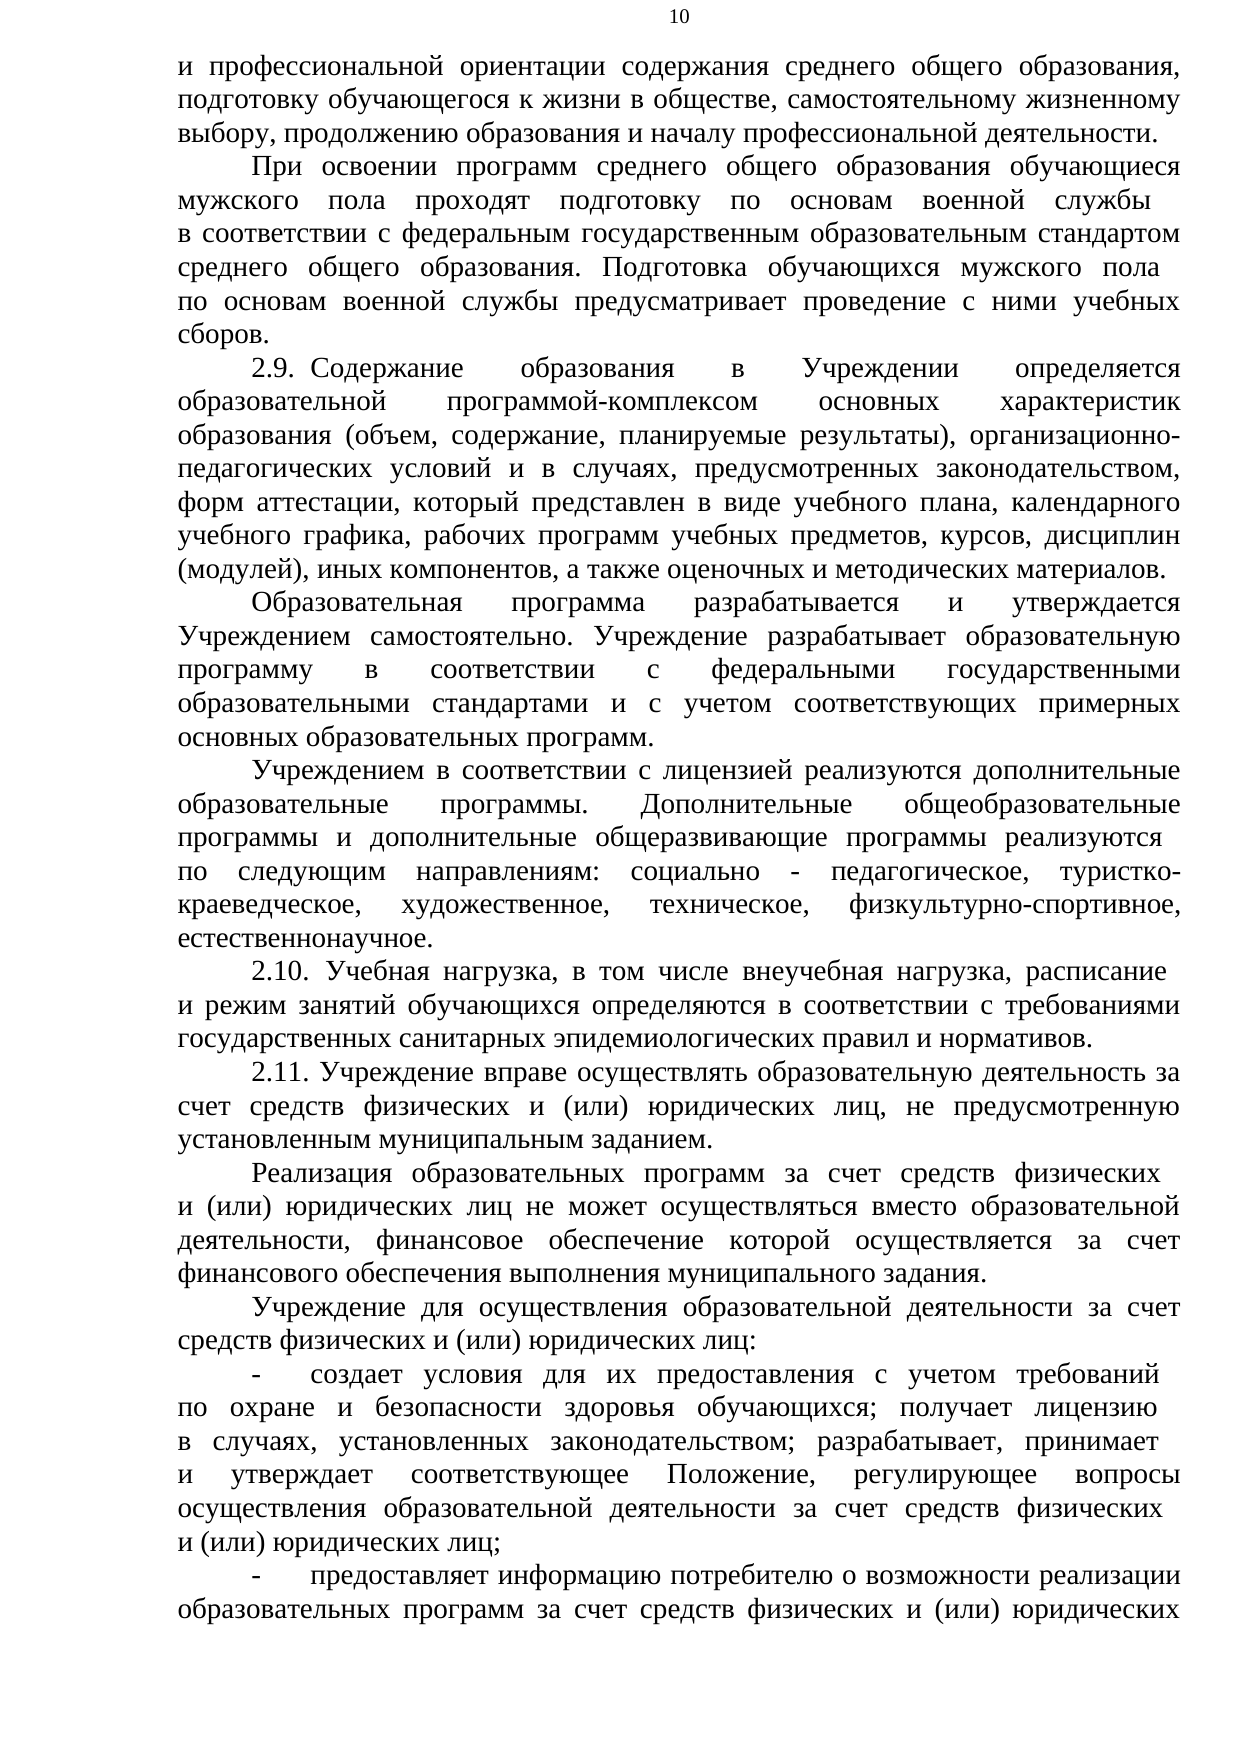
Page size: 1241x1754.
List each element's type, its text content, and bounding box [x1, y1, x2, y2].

text 2.9. Содержание образования в Учреждении определяется образовательной программой-комплексом основных характеристик образования (объем, содержание, планируемые результаты), организационно-педагогических условий и в случаях, предусмотренных законодательством, форм аттестации, который представлен в виде учебного плана, календарного учебного графика, рабочих программ учебных предметов, курсов, дисциплин (модулей), иных компонентов, а также оценочных и методических материалов. [177, 350, 1181, 584]
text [177, 48, 1181, 148]
text При освоении программ среднего общего образования обучающиеся мужского пола проходят подготовку по основам военной службы в соответствии с федеральным государственным образовательным стандартом среднего общего образования. Подготовка обучающихся мужского пола по основам военной службы предусматривает проведение с ними учебных сборов. [177, 148, 1181, 350]
text Реализация образовательных программ за счет средств физических и (или) юридических лиц не может осуществляться вместо образовательной деятельности, финансовое обеспечение которой осуществляется за счет финансового обеспечения выполнения муниципального задания. [177, 1155, 1181, 1289]
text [177, 1557, 1181, 1624]
text Учреждением в соответствии с лицензией реализуются дополнительные образовательные программы. Дополнительные общеобразовательные программы и дополнительные общеразвивающие программы реализуются по следующим направлениям: социально - педагогическое, туристко-краеведческое, художественное, техническое, физкультурно-спортивное, естественнонаучное. [177, 752, 1181, 953]
text - создает условия для их предоставления с учетом требований по охране и безопасности здоровья обучающихся; получает лицензию в случаях, установленных законодательством; разрабатывает, принимает и утверждает соответствующее Положение, регулирующее вопросы осуществления образовательной деятельности за счет средств физических и (или) юридических лиц; [177, 1356, 1181, 1557]
text Учреждение для осуществления образовательной деятельности за счет средств физических и (или) юридических лиц: [177, 1289, 1181, 1356]
text 2.11. Учреждение вправе осуществлять образовательную деятельность за счет средств физических и (или) юридических лиц, не предусмотренную установленным муниципальным заданием. [177, 1054, 1181, 1155]
text Образовательная программа разрабатывается и утверждается Учреждением самостоятельно. Учреждение разрабатывает образовательную программу в соответствии с федеральными государственными образовательными стандартами и с учетом соответствующих примерных основных образовательных программ. [177, 584, 1181, 752]
text 2.10. Учебная нагрузка, в том числе внеучебная нагрузка, расписание и режим занятий обучающихся определяются в соответствии с требованиями государственных санитарных эпидемиологических правил и нормативов. [177, 953, 1181, 1054]
